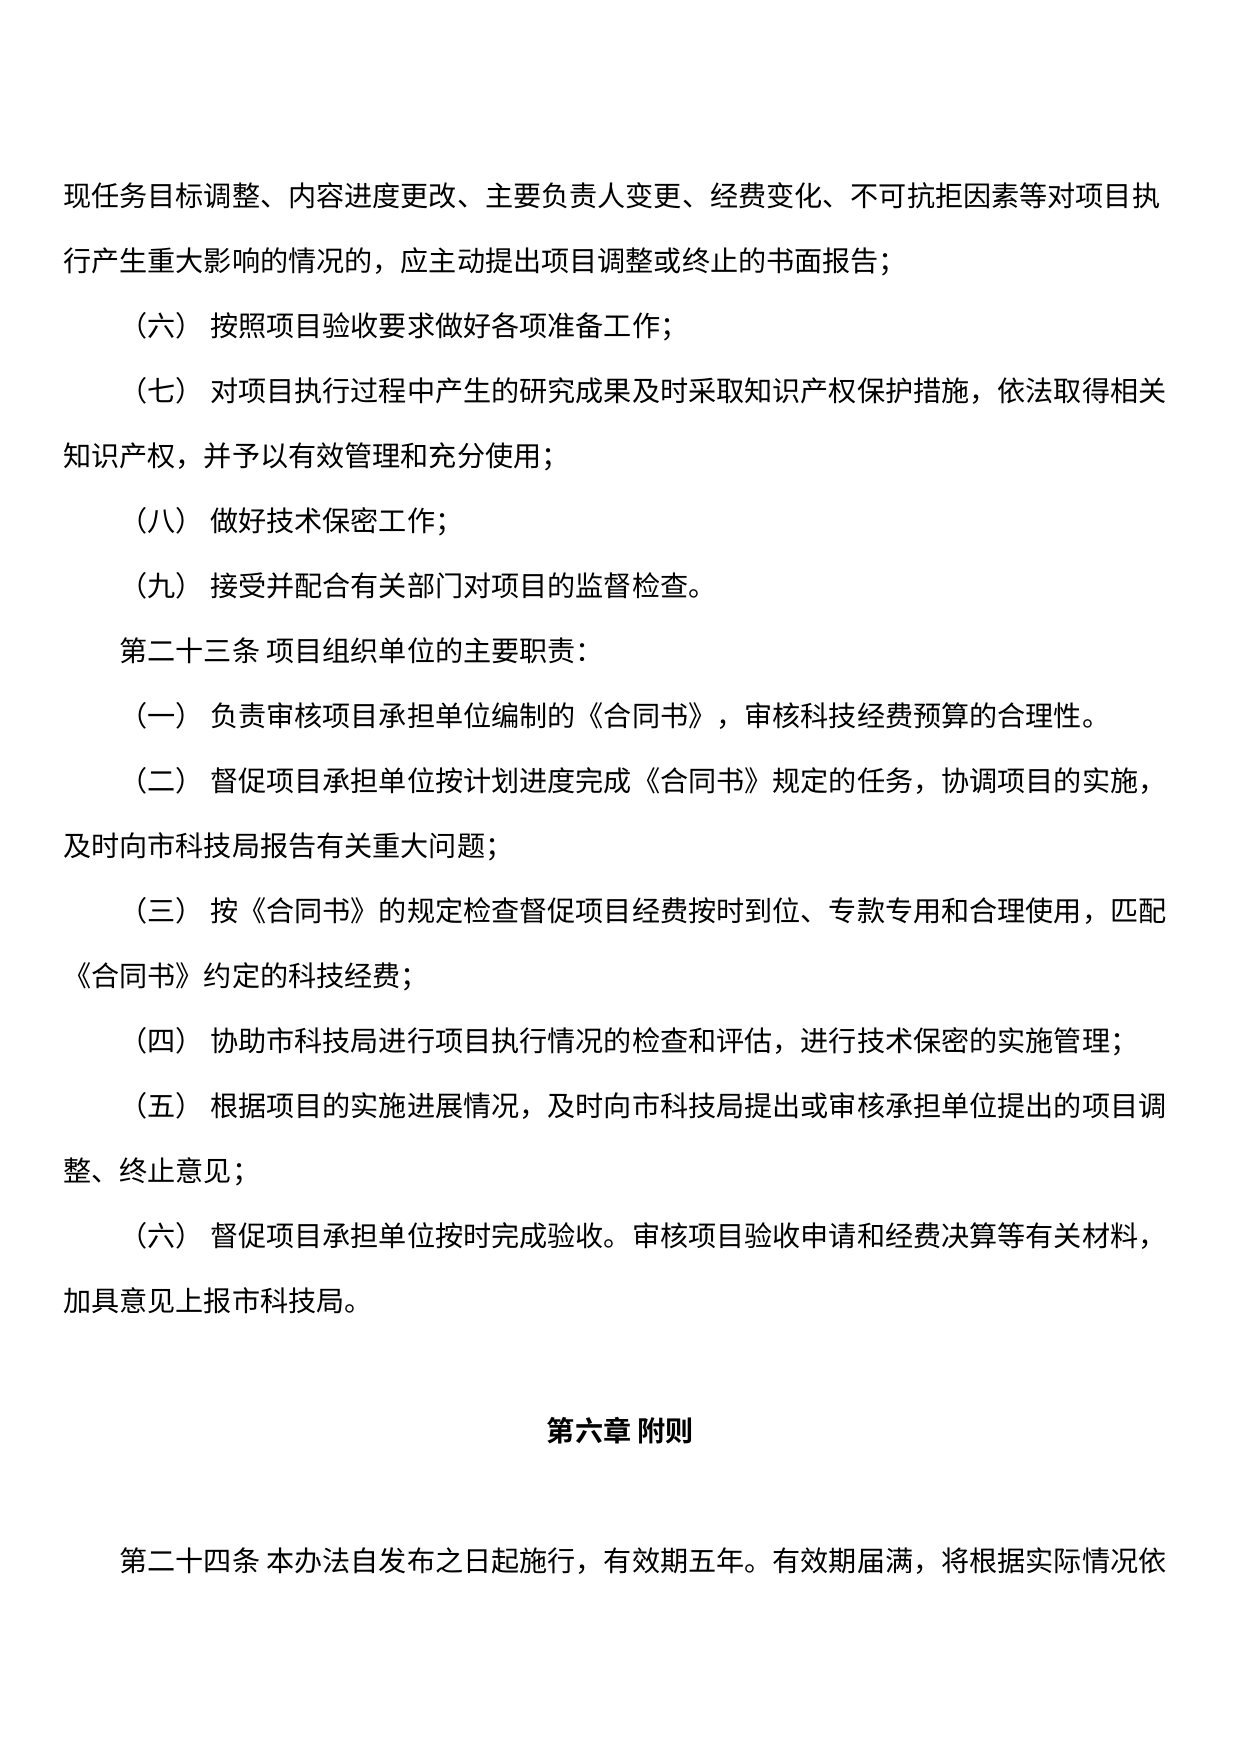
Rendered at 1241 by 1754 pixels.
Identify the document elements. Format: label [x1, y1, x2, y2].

table_header [63, 162, 1177, 1592]
